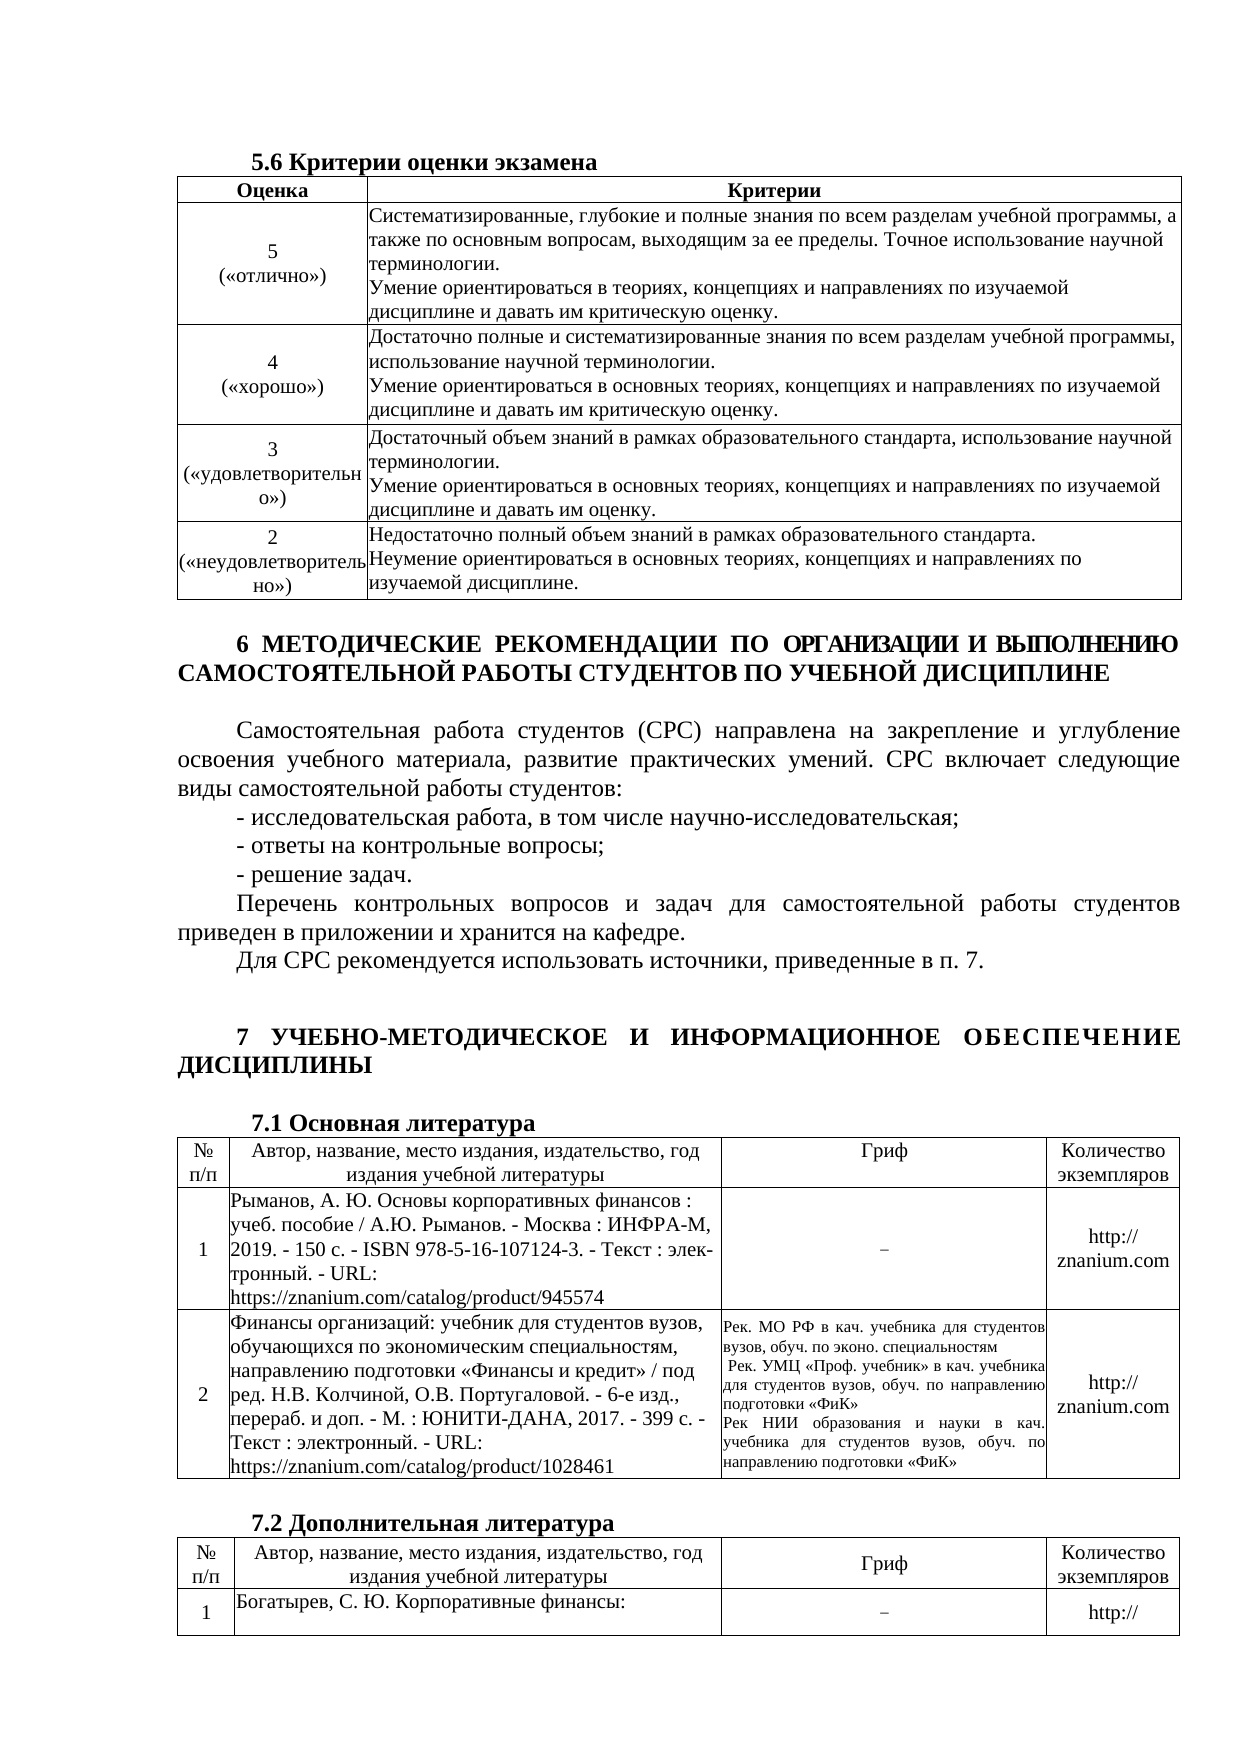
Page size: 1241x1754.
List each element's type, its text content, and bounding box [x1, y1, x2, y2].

table_header № п/п [178, 1538, 234, 1588]
text 6 МЕТОДИЧЕСКИЕ РЕКОМЕНДАЦИИ ПО ОРГАНИЗАЦИИ И ВЫПОЛНЕНИЮ САМОСТОЯТЕЛЬНОЙ РАБОТЫ СТУДЕНТОВ ПО УЧЕБНОЙ ДИСЦИПЛИНЕ [177, 629, 1181, 687]
table_header Гриф [722, 1138, 1046, 1187]
table_cell Финансы организаций: учебник для студентов вузов, обучающихся по экономическим специальностям, направлению подготовки «Финансы и кредит» / под ред. Н.В. Колчиной, О.В. Португаловой. - 6-е изд., перераб. и доп. - М. : ЮНИТИ-ДАНА, 2017. - 399 с. - Текст : электронный. - URL: https://znanium.com/catalog/product/1028461 [230, 1310, 721, 1478]
text - ответы на контрольные вопросы; [177, 830, 1181, 859]
table_header Гриф [722, 1538, 1046, 1588]
table_header Количество экземпляров [1047, 1538, 1179, 1588]
table_cell 3 («удовлетворительно») [178, 425, 367, 521]
table_cell Систематизированные, глубокие и полные знания по всем разделам учебной программы, а также по основным вопросам, выходящим за ее пределы. Точное использование научной терминологии. Умение ориентироваться в теориях, концепциях и направлениях по изучаемой дисциплине и давать им критическую оценку. [368, 203, 1181, 323]
table_cell Достаточно полные и систематизированные знания по всем разделам учебной программы, использование научной терминологии. Умение ориентироваться в основных теориях, концепциях и направлениях по изучаемой дисциплине и давать им критическую оценку. [368, 325, 1181, 424]
text Для СРС рекомендуется использовать источники, приведенные в п. 7. [177, 945, 1181, 974]
table_cell Достаточный объем знаний в рамках образовательного стандарта, использование научной терминологии. Умение ориентироваться в основных теориях, концепциях и направлениях по изучаемой дисциплине и давать им оценку. [368, 425, 1181, 521]
table_cell 2 («неудовлетворительно») [178, 522, 367, 599]
table_cell 5 («отлично») [178, 203, 367, 323]
table_cell http://znanium.com [1047, 1310, 1179, 1478]
table_cell 2 [178, 1310, 229, 1478]
table_header Автор, название, место издания, издательство, год издания учебной литературы [230, 1138, 721, 1187]
text 7.2 Дополнительная литература [177, 1508, 1181, 1537]
table_cell – [722, 1589, 1046, 1635]
table_cell 1 [178, 1589, 234, 1635]
table_cell 4 («хорошо») [178, 325, 367, 424]
table_cell 1 [178, 1188, 229, 1309]
table_header Количество экземпляров [1047, 1138, 1179, 1187]
table_header Критерии [368, 177, 1181, 202]
table_cell Недостаточно полный объем знаний в рамках образовательного стандарта. Неумение ориентироваться в основных теориях, концепциях и направлениях по изучаемой дисциплине. [368, 522, 1181, 599]
table_cell Рыманов, А. Ю. Основы корпоративных финансов : учеб. пособие / А.Ю. Рыманов. - Москва : ИНФРА-М, 2019. - 150 с. - ISBN 978-5-16-107124-3. - Текст : элек-тронный. - URL: https://znanium.com/catalog/product/945574 [230, 1188, 721, 1309]
table_cell Рек. МО РФ в кач. учебника для студентов вузов, обуч. по эконо. специальностям Рек. УМЦ «Проф. учебник» в кач. учебника для студентов вузов, обуч. по направлению подготовки «ФиК» Рек НИИ образования и науки в кач. учебника для студентов вузов, обуч. по направлению подготовки «ФиК» [722, 1310, 1046, 1478]
text Самостоятельная работа студентов (СРС) направлена на закрепление и углубление освоения учебного материала, развитие практических умений. СРС включает следующие виды самостоятельной работы студентов: [177, 715, 1181, 802]
table_header Автор, название, место издания, издательство, год издания учебной литературы [235, 1538, 721, 1588]
table_cell http://znanium.com [1047, 1188, 1179, 1309]
text Перечень контрольных вопросов и задач для самостоятельной работы студентов приведен в приложении и хранится на кафедре. [177, 888, 1181, 945]
text - исследовательская работа, в том числе научно-исследовательская; [177, 802, 1181, 830]
table_header № п/п [178, 1138, 229, 1187]
table_cell http://znanium.com [1047, 1589, 1179, 1635]
table_header Оценка [178, 177, 367, 202]
text 7.1 Основная литература [177, 1108, 1181, 1137]
table_cell – [722, 1188, 1046, 1309]
text 7 УЧЕБНО-МЕТОДИЧЕСКОЕ И ИНФОРМАЦИОННОЕ ОБЕСПЕЧЕНИЕ ДИСЦИПЛИНЫ [177, 1022, 1181, 1079]
text 5.6 Критерии оценки экзамена [177, 147, 1181, 176]
text - решение задач. [177, 859, 1181, 888]
